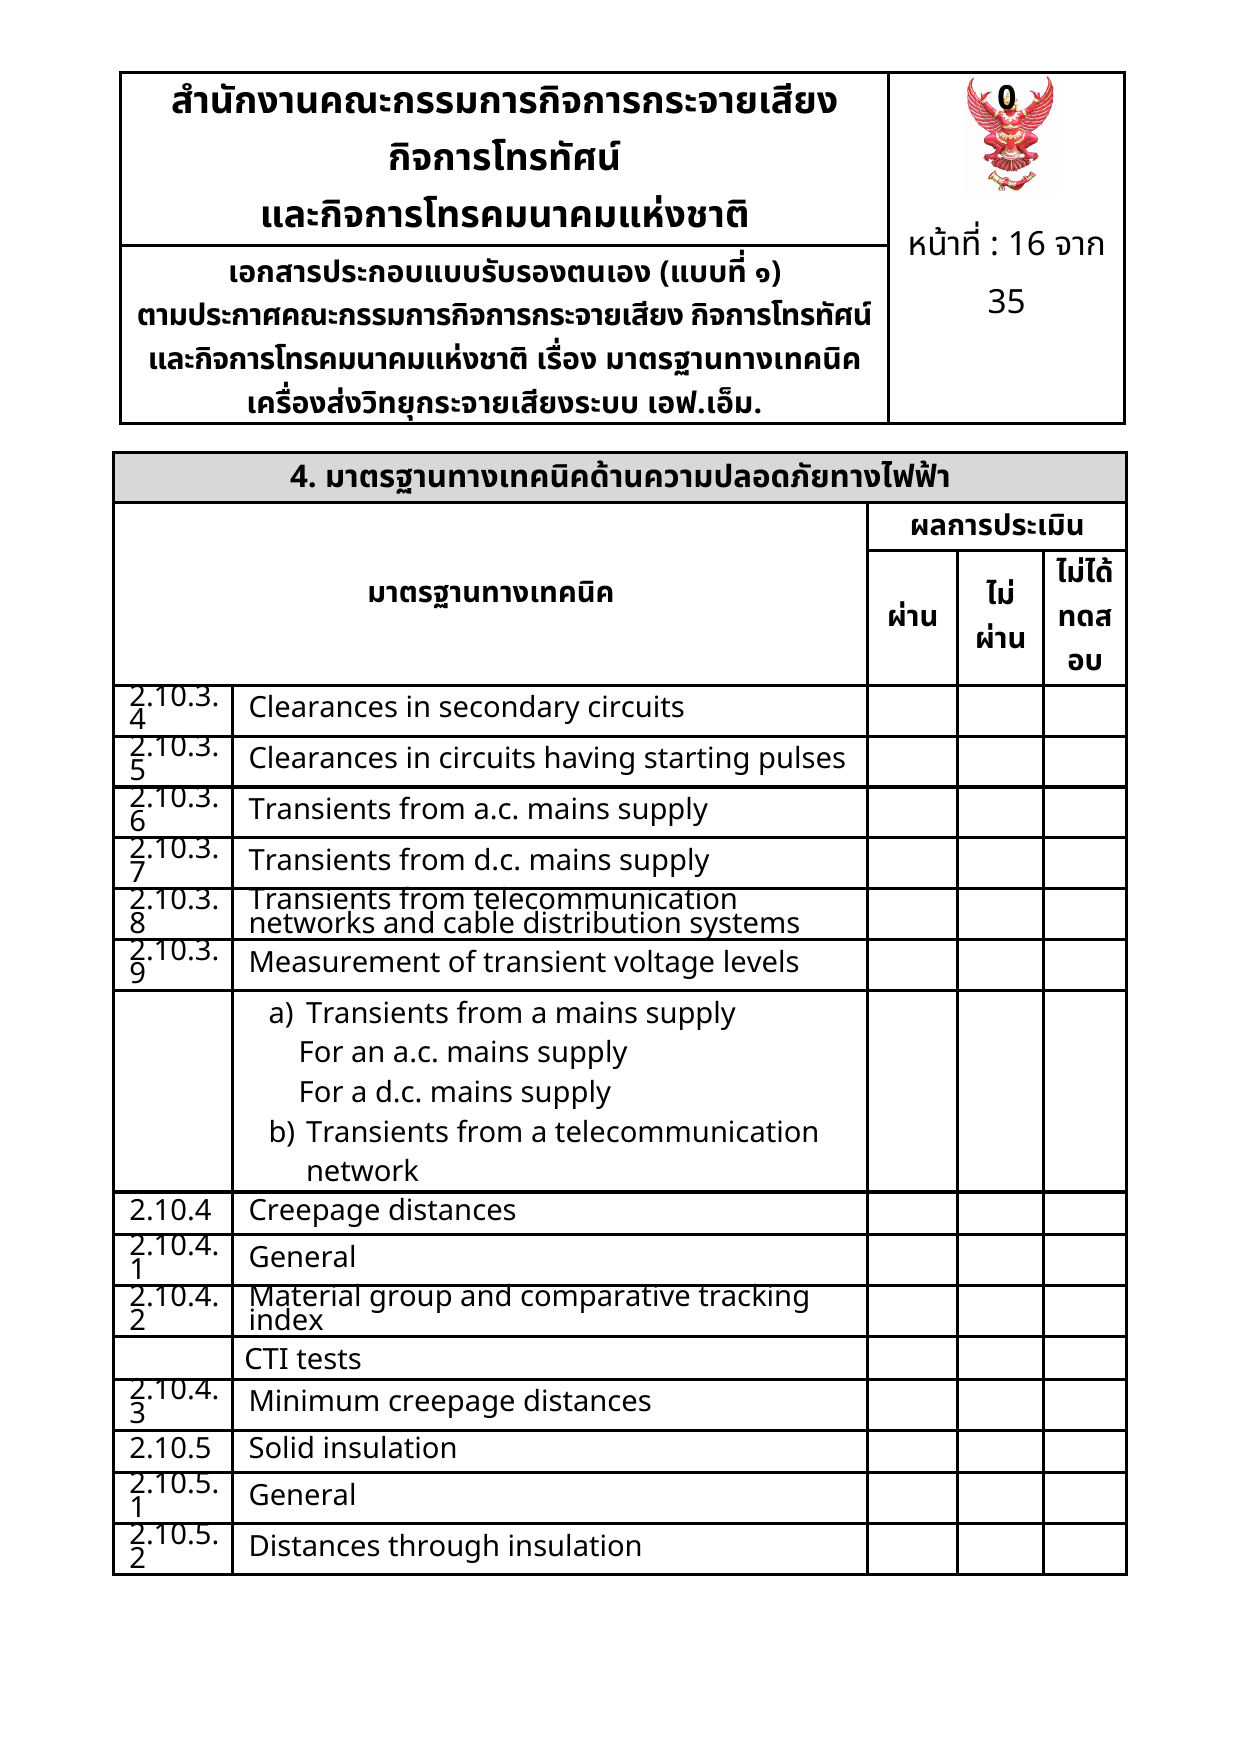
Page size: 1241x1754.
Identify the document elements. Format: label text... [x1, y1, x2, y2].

table_cell [869, 1338, 956, 1378]
table_cell 2.10.4.2 [115, 1287, 231, 1335]
table_cell [1045, 839, 1125, 887]
table_cell [959, 1194, 1042, 1233]
table_cell [869, 890, 956, 938]
table_cell 2.10.5.2 [115, 1525, 231, 1573]
table_cell [115, 1338, 231, 1378]
table_cell [1045, 1474, 1125, 1522]
table_cell [959, 1381, 1042, 1428]
table_cell [115, 992, 231, 1190]
table_cell [959, 1338, 1042, 1378]
table_cell [1045, 941, 1125, 989]
table_cell [959, 687, 1042, 734]
table_cell [1045, 1525, 1125, 1573]
picture [963, 74, 1058, 195]
table_cell [869, 789, 956, 836]
table_cell Transients from telecommunication networks and cable distribution systems [234, 890, 866, 938]
table_cell 2.10.3.8 [115, 890, 231, 938]
table_cell [1045, 992, 1125, 1190]
table_cell ผ่าน [869, 552, 956, 684]
table_cell [959, 1236, 1042, 1284]
table_cell [1045, 789, 1125, 836]
table_cell 2.10.3.9 [115, 941, 231, 989]
table_cell Distances through insulation [234, 1525, 866, 1573]
table_cell [1045, 890, 1125, 938]
table_cell General [234, 1236, 866, 1284]
table_cell 2.10.4.3 [115, 1381, 231, 1428]
table_cell [869, 687, 956, 734]
table_cell [1045, 1236, 1125, 1284]
table_cell Measurement of transient voltage levels [234, 941, 866, 989]
table_cell [1045, 1432, 1125, 1471]
table_cell 2.10.5.1 [115, 1474, 231, 1522]
table_cell Transients from d.c. mains supply [234, 839, 866, 887]
table_cell [869, 1525, 956, 1573]
table_cell [869, 839, 956, 887]
table_cell 2.10.5 [115, 1432, 231, 1471]
table_cell [1045, 738, 1125, 785]
table_cell Clearances in secondary circuits [234, 687, 866, 734]
table_cell 2.10.4 [115, 1194, 231, 1233]
table_cell CTI tests [234, 1338, 866, 1378]
table_cell [959, 1525, 1042, 1573]
table_cell Material group and comparative tracking index [234, 1287, 866, 1335]
table_cell ไม่ได้ทดสอบ [1045, 552, 1125, 684]
table_cell [869, 1474, 956, 1522]
table_cell [1045, 1287, 1125, 1335]
table_cell [869, 1236, 956, 1284]
table_cell [959, 890, 1042, 938]
table_cell ผลการประเมิน [869, 504, 1125, 548]
table_cell 2.10.3.5 [115, 738, 231, 785]
table_cell [1045, 1381, 1125, 1428]
table_cell [1045, 1338, 1125, 1378]
table_cell [869, 1287, 956, 1335]
table_cell Solid insulation [234, 1432, 866, 1471]
table_cell [869, 941, 956, 989]
table_cell [1045, 687, 1125, 734]
table_cell มาตรฐานทางเทคนิค [115, 504, 866, 684]
table_cell [959, 789, 1042, 836]
table_cell [869, 1194, 956, 1233]
table_cell [869, 738, 956, 785]
table_cell 2.10.3.4 [115, 687, 231, 734]
table_cell ไม่ผ่าน [959, 552, 1042, 684]
table_cell [959, 738, 1042, 785]
table_cell 2.10.4.1 [115, 1236, 231, 1284]
table_cell [959, 992, 1042, 1190]
table_cell [1045, 1194, 1125, 1233]
table_cell Transients from a.c. mains supply [234, 789, 866, 836]
table_header 4. มาตรฐานทางเทคนิคด้านความปลอดภัยทางไฟฟ้า [115, 454, 1125, 501]
table_cell 2.10.3.7 [115, 839, 231, 887]
table_cell 2.10.3.6 [115, 789, 231, 836]
table_cell [959, 941, 1042, 989]
table_cell Minimum creepage distances [234, 1381, 866, 1428]
table_cell Creepage distances [234, 1194, 866, 1233]
table_cell [959, 839, 1042, 887]
table_cell General [234, 1474, 866, 1522]
table_cell [959, 1287, 1042, 1335]
table_cell [869, 1432, 956, 1471]
table_cell Transients from a mains supply For an a.c. mains supply For a d.c. mains supply Transients from a telecommunication network [234, 992, 866, 1190]
table_cell [869, 992, 956, 1190]
table_cell Clearances in circuits having starting pulses [234, 738, 866, 785]
table_cell [959, 1432, 1042, 1471]
table_cell [869, 1381, 956, 1428]
table_cell [959, 1474, 1042, 1522]
